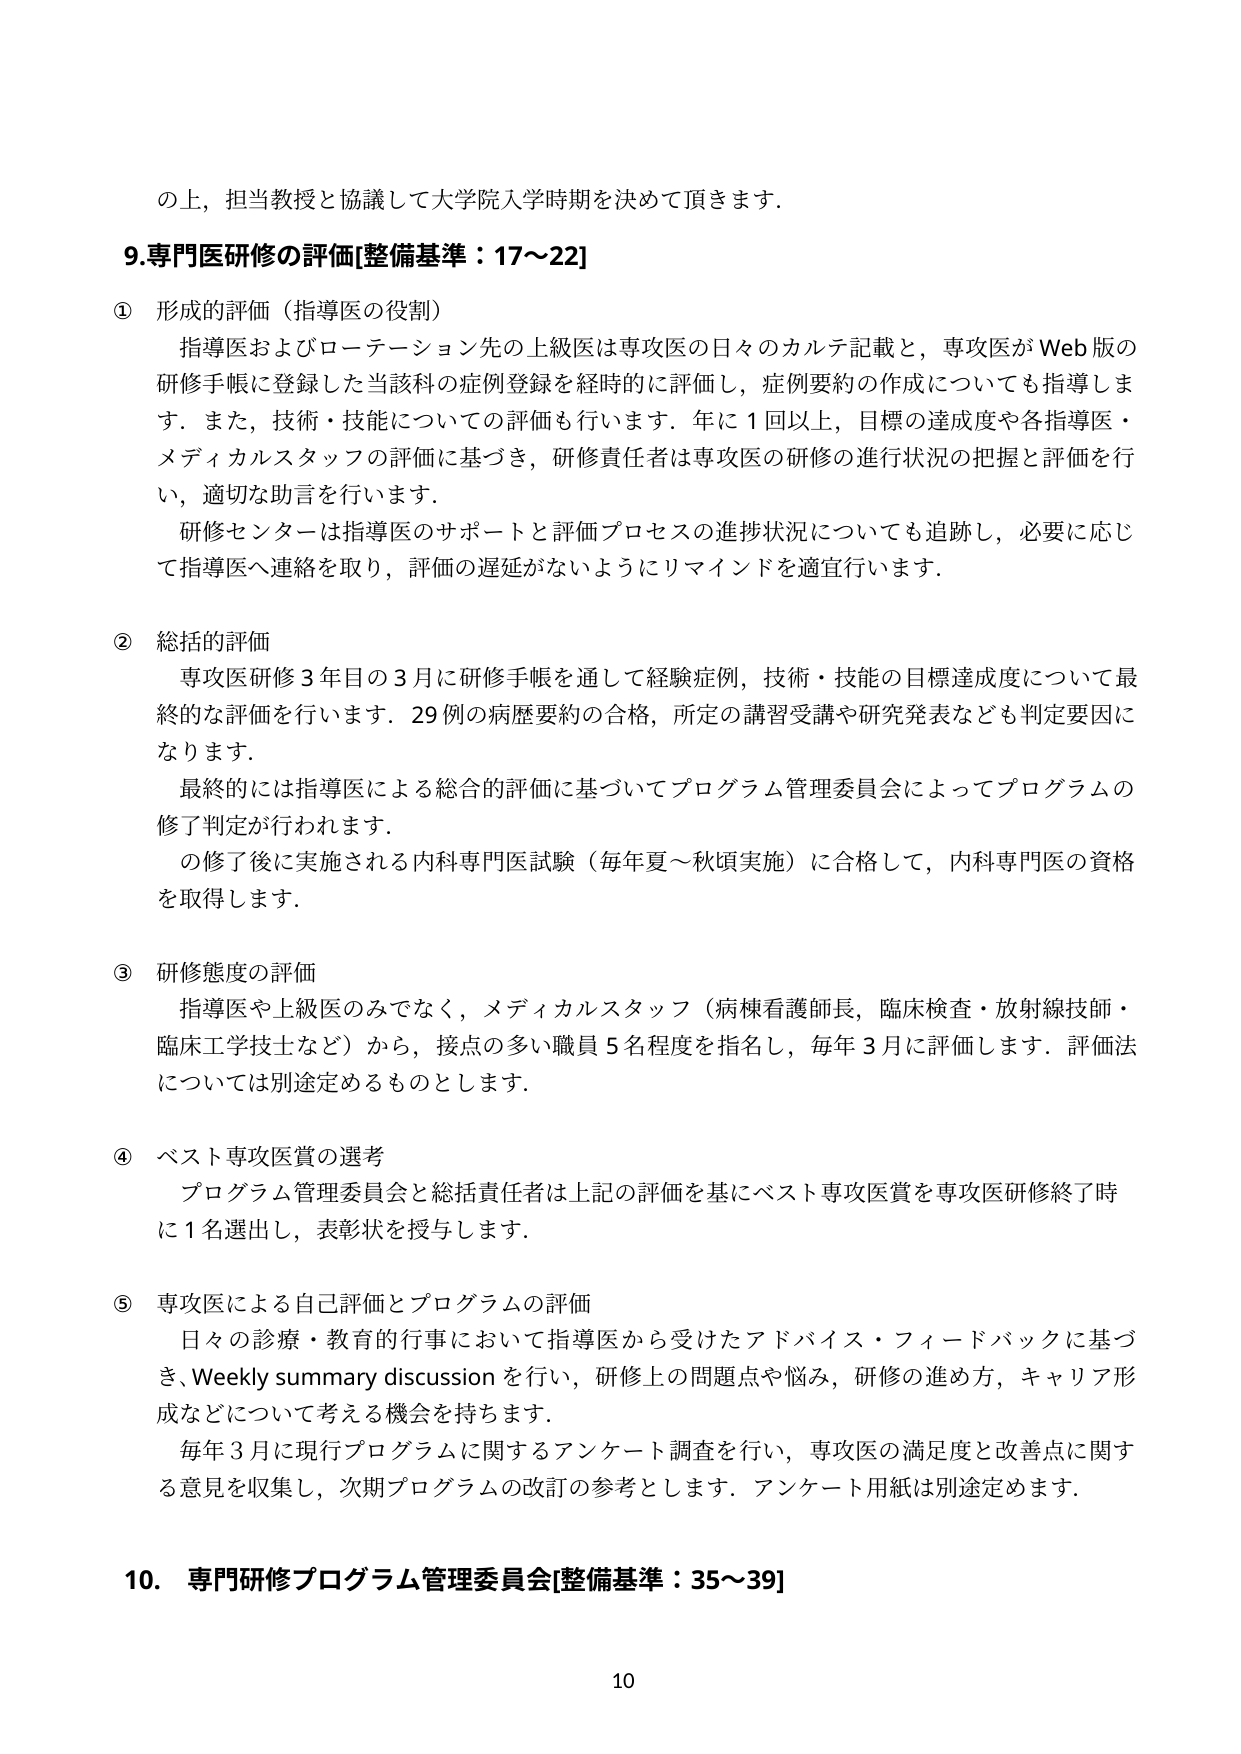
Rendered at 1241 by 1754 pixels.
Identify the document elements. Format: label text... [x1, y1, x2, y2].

list 総括的評価 [112, 622, 1138, 659]
list 形成的評価（指導医の役割） [112, 291, 1138, 328]
subtitle 10. 専門研修プログラム管理委員会[整備基準：35～39] [124, 1541, 1138, 1615]
list 毎年３月に現行プログラムに関するアンケート調査を行い，専攻医の満足度と改善点に関する意見を収集し，次期プログラムの改訂の参考とします．アンケート用紙は別途定めます． [156, 1431, 1138, 1504]
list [156, 181, 1138, 217]
list 指導医や上級医のみでなく，メディカルスタッフ（病棟看護師長，臨床検査・放射線技師・臨床工学技士など）から，接点の多い職員5名程度を指名し，毎年3月に評価します．評価法については別途定めるものとします． [156, 990, 1138, 1100]
list プログラム管理委員会と総括責任者は上記の評価を基にベスト専攻医賞を専攻医研修終了時に1名選出し，表彰状を授与します． [156, 1173, 1138, 1247]
subtitle 9.専門医研修の評価[整備基準：17～22] [124, 217, 1138, 291]
list ベスト専攻医賞の選考 [112, 1137, 1138, 1173]
list 日々の診療・教育的行事において指導医から受けたアドバイス・フィードバックに基づき､Weekly summary discussionを行い，研修上の問題点や悩み，研修の進め方，キャリア形成などについて考える機会を持ちます． [156, 1321, 1138, 1431]
list 最終的には指導医による総合的評価に基づいてプログラム管理委員会によってプログラムの修了判定が行われます． [156, 769, 1138, 843]
list 指導医およびローテーション先の上級医は専攻医の日々のカルテ記載と，専攻医がWeb版の研修手帳に登録した当該科の症例登録を経時的に評価し，症例要約の作成についても指導します．また，技術・技能についての評価も行います．年に1回以上，目標の達成度や各指導医・メディカルスタッフの評価に基づき，研修責任者は専攻医の研修の進行状況の把握と評価を行い，適切な助言を行います． [156, 328, 1138, 512]
list 研修態度の評価 [112, 953, 1138, 990]
list 専攻医研修3年目の3月に研修手帳を通して経験症例，技術・技能の目標達成度について最終的な評価を行います．29例の病歴要約の合格，所定の講習受講や研究発表なども判定要因になります． [156, 659, 1138, 769]
list の修了後に実施される内科専門医試験（毎年夏～秋頃実施）に合格して，内科専門医の資格を取得します． [156, 843, 1138, 916]
list 専攻医による自己評価とプログラムの評価 [112, 1284, 1138, 1321]
list 研修センターは指導医のサポートと評価プロセスの進捗状況についても追跡し，必要に応じて指導医へ連絡を取り，評価の遅延がないようにリマインドを適宜行います． [156, 512, 1138, 585]
